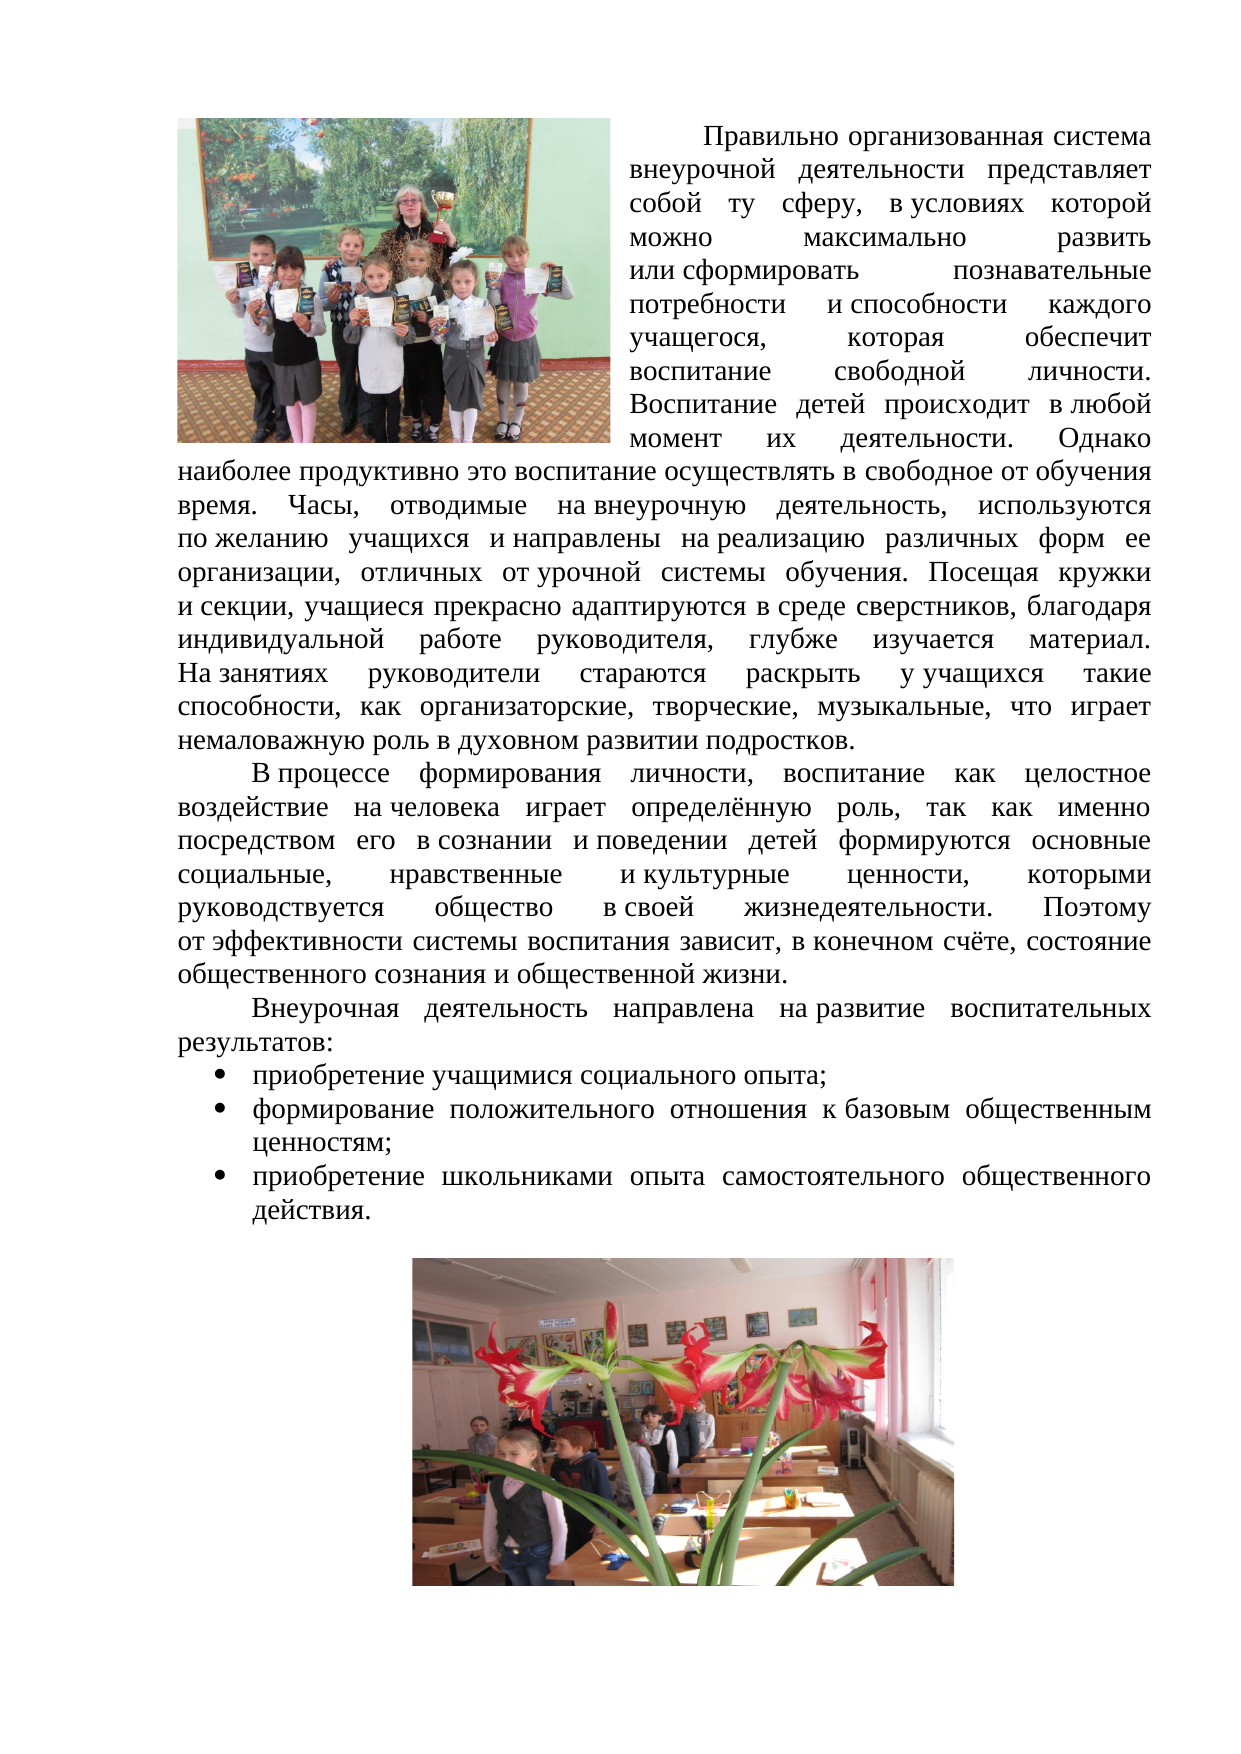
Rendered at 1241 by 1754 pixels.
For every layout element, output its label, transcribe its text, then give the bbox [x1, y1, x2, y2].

picture [412, 1258, 955, 1586]
text В процессе формирования личности, воспитание как целостное воздействие на человека играет определённую роль, так как именно посредством его в сознании и поведении детей формируются основные социальные, нравственные и культурные ценности, которыми руководствуется общество в своей жизнедеятельности. Поэтому от эффективности системы воспитания зависит, в конечном счёте, состояние общественного сознания и общественной жизни. [177, 755, 1152, 990]
list формирование положительного отношения к базовым общественным ценностям; [215, 1091, 1152, 1158]
text Внеурочная деятельность направлена на развитие воспитательных результатов: [177, 990, 1152, 1057]
list приобретение учащимися социального опыта; [215, 1057, 1152, 1091]
list приобретение школьниками опыта самостоятельного общественного действия. [215, 1158, 1152, 1225]
picture [177, 118, 611, 443]
text Правильно организованная система внеурочной деятельности представляет собой ту сферу, в условиях которой можно максимально развить или сформировать познавательные потребности и способности каждого учащегося, которая обеспечит воспитание свободной личности. Воспитание детей происходит в любой момент их деятельности. Однако наиболее продуктивно это воспитание осуществлять в свободное от обучения время. Часы, отводимые на внеурочную деятельность, используются по желанию учащихся и направлены на реализацию различных форм ее организации, отличных от урочной системы обучения. Посещая кружки и секции, учащиеся прекрасно адаптируются в среде сверстников, благодаря индивидуальной работе руководителя, глубже изучается материал. На занятиях руководители стараются раскрыть у учащихся такие способности, как организаторские, творческие, музыкальные, что играет немаловажную роль в духовном развитии подростков. [177, 118, 1152, 755]
